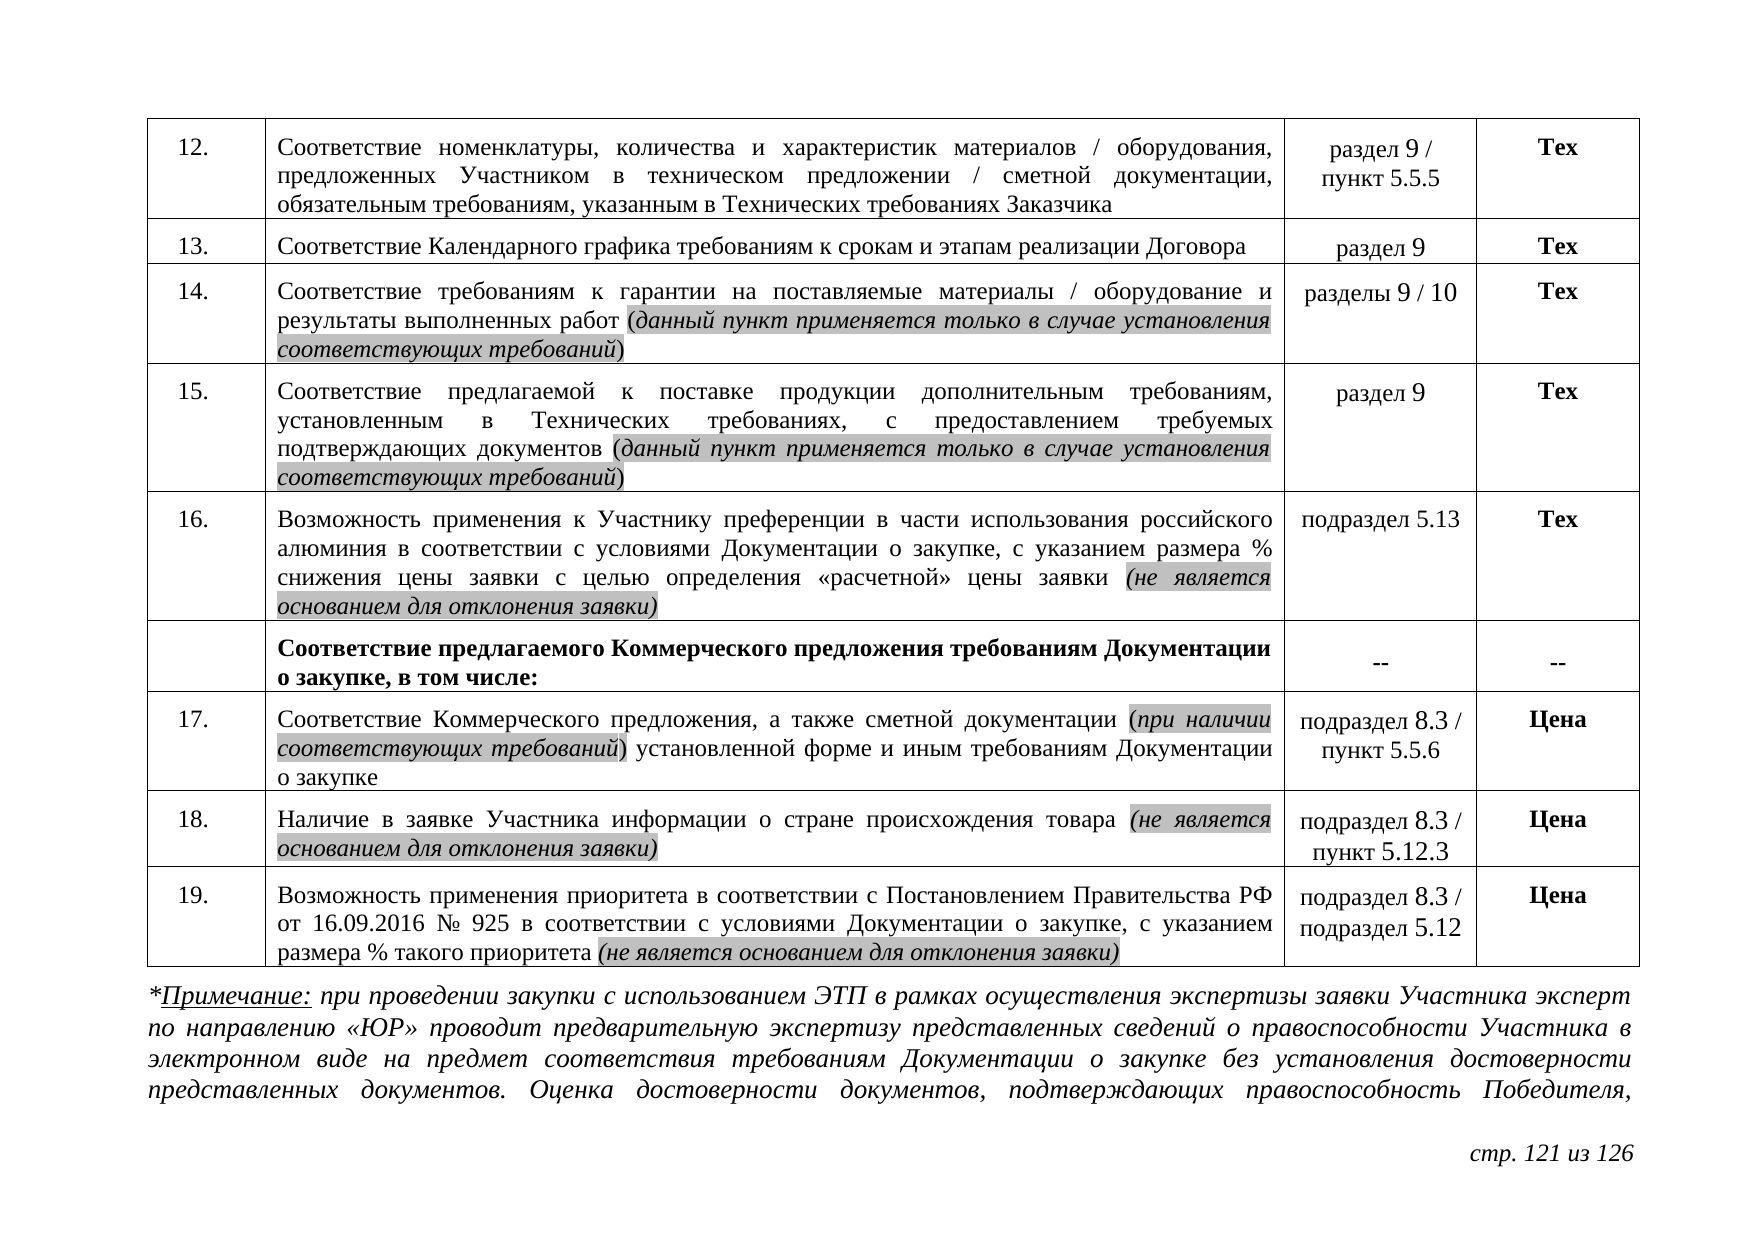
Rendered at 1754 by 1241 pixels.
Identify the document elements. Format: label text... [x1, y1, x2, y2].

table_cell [1285, 119, 1476, 218]
table_cell Соответствие предлагаемого Коммерческого предложения требованиям Документации о закупке, в том числе: [266, 621, 1284, 691]
table_cell Тех [1477, 119, 1639, 218]
table_cell Тех [1477, 264, 1639, 362]
table_cell [148, 219, 265, 263]
table_cell раздел 9 [1285, 219, 1476, 263]
table_cell Цена [1477, 867, 1639, 966]
table_cell Тех [1477, 492, 1639, 619]
table_cell Соответствие Коммерческого предложения, а также сметной документации (при наличии соответствующих требований) установленной форме и иным требованиям Документации о закупке [266, 692, 1284, 790]
table_cell Соответствие требованиям к гарантии на поставляемые материалы / оборудование и результаты выполненных работ (данный пункт применяется только в случае установления соответствующих требований) [266, 264, 1284, 362]
table_cell -- [1285, 621, 1476, 691]
table_cell подраздел 8.3 / подраздел 5.12 [1285, 867, 1476, 966]
table_cell Соответствие Календарного графика требованиям к срокам и этапам реализации Договора [266, 219, 1284, 263]
table_cell разделы 9 / 10 [1285, 264, 1476, 362]
table_cell Тех [1477, 219, 1639, 263]
table_cell [148, 119, 265, 218]
table_cell [148, 621, 265, 691]
table_cell раздел 9 [1285, 364, 1476, 491]
table_cell Цена [1477, 791, 1639, 866]
table_cell [148, 692, 265, 790]
table_cell Возможность применения к Участнику преференции в части использования российского алюминия в соответствии с условиями Документации о закупке, с указанием размера % снижения цены заявки с целью определения «расчетной» цены заявки (не является основанием для отклонения заявки) [266, 492, 1284, 619]
table_cell подраздел 8.3 / пункт 5.12.3 [1285, 791, 1476, 866]
table_cell [148, 492, 265, 619]
table_cell Цена [1477, 692, 1639, 790]
table_cell Соответствие предлагаемой к поставке продукции дополнительным требованиям, установленным в Технических требованиях, с предоставлением требуемых подтверждающих документов (данный пункт применяется только в случае установления соответствующих требований) [266, 364, 1284, 491]
table_cell [148, 264, 265, 362]
table_cell подраздел 8.3 / пункт 5.5.6 [1285, 692, 1476, 790]
table_cell [148, 791, 265, 866]
table_cell Тех [1477, 364, 1639, 491]
table_cell Возможность применения приоритета в соответствии с Постановлением Правительства РФ от 16.09.2016 № 925 в соответствии с условиями Документации о закупке, с указанием размера % такого приоритета (не является основанием для отклонения заявки) [266, 867, 1284, 966]
table_cell -- [1477, 621, 1639, 691]
table_cell [148, 867, 265, 966]
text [148, 979, 1636, 1104]
table_cell [148, 364, 265, 491]
table_cell подраздел 5.13 [1285, 492, 1476, 619]
table_cell Соответствие номенклатуры, количества и характеристик материалов / оборудования, предложенных Участником в техническом предложении / сметной документации, обязательным требованиям, указанным в Технических требованиях Заказчика [266, 119, 1284, 218]
table_cell Наличие в заявке Участника информации о стране происхождения товара (не является основанием для отклонения заявки) [266, 791, 1284, 866]
